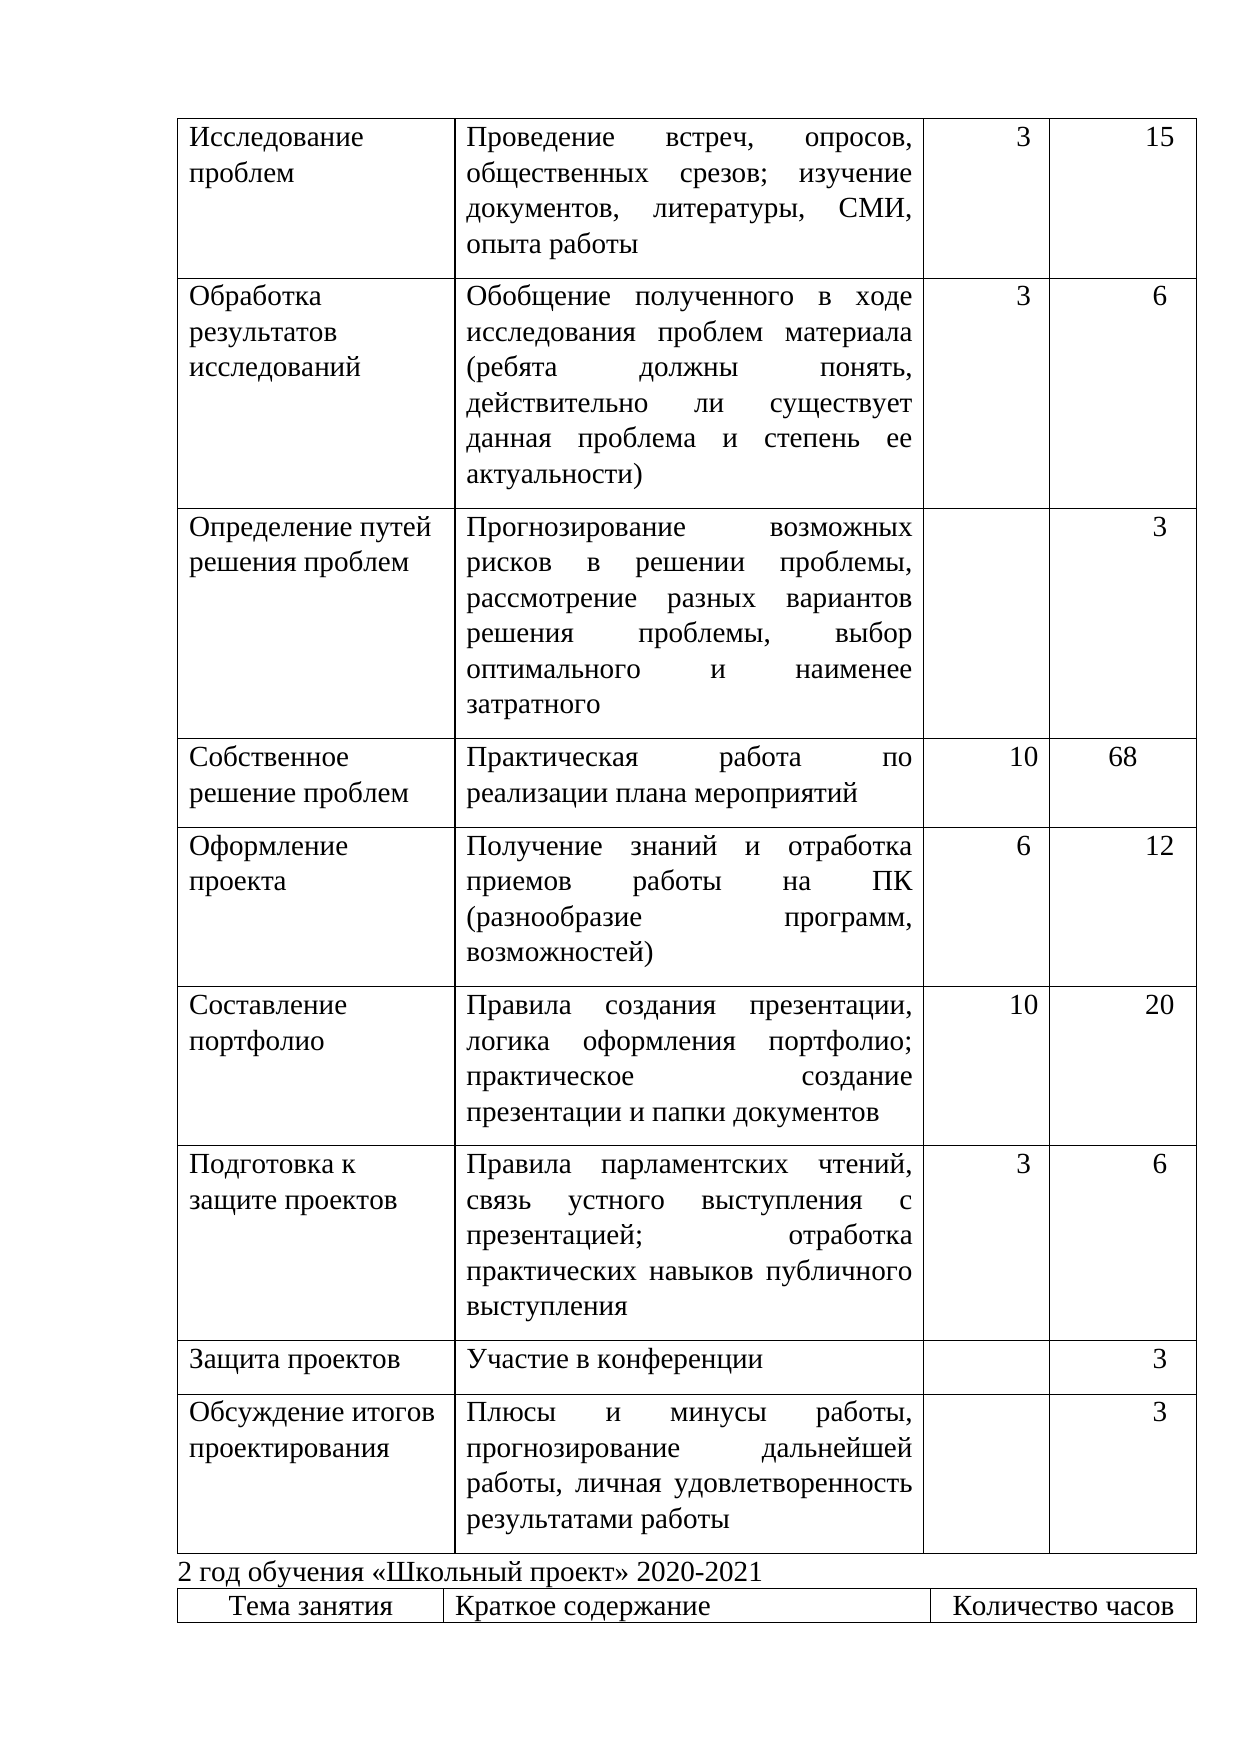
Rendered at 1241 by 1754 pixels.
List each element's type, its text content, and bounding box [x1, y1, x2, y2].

table_cell Обобщение полученного в ходе исследования проблем материала (ребята должны понять, действительно ли существует данная проблема и степень ее актуальности) [456, 279, 923, 508]
table_cell 3 [1050, 509, 1196, 738]
table_cell [924, 509, 1049, 738]
table_cell Обсуждение итогов проектирования [178, 1395, 454, 1553]
table_cell Получение знаний и отработка приемов работы на ПК (разнообразие программ, возможностей) [456, 828, 923, 986]
table_cell 3 [924, 1146, 1049, 1340]
table_cell Участие в конференции [456, 1341, 923, 1393]
table_cell Оформление проекта [178, 828, 454, 986]
table_cell Собственное решение проблем [178, 739, 454, 827]
table_cell 20 [1050, 987, 1196, 1145]
table_cell 10 [924, 739, 1049, 827]
table_cell Подготовка к защите проектов [178, 1146, 454, 1340]
table_cell Проведение встреч, опросов, общественных срезов; изучение документов, литературы, СМИ, опыта работы [456, 119, 923, 277]
table_cell Практическая работа по реализации плана мероприятий [456, 739, 923, 827]
table_cell 3 [1050, 1395, 1196, 1553]
table_cell 6 [1050, 1146, 1196, 1340]
table_cell Правила парламентских чтений, связь устного выступления с презентацией; отработка практических навыков публичного выступления [456, 1146, 923, 1340]
table_cell Защита проектов [178, 1341, 454, 1393]
table_cell Составление портфолио [178, 987, 454, 1145]
table_cell 6 [924, 828, 1049, 986]
table_cell Обработка результатов исследований [178, 279, 454, 508]
table_cell Плюсы и минусы работы, прогнозирование дальнейшей работы, личная удовлетворенность результатами работы [456, 1395, 923, 1553]
text 2 год обучения «Школьный проект» 2020-2021 [177, 1554, 1152, 1587]
table_cell [924, 1341, 1049, 1393]
table_cell 3 [924, 279, 1049, 508]
table_cell 3 [924, 119, 1049, 277]
table_cell [924, 1395, 1049, 1553]
table_header Краткое содержание [444, 1589, 930, 1622]
table_cell Определение путей решения проблем [178, 509, 454, 738]
table_cell Прогнозирование возможных рисков в решении проблемы, рассмотрение разных вариантов решения проблемы, выбор оптимального и наименее затратного [456, 509, 923, 738]
table_cell Правила создания презентации, логика оформления портфолио; практическое создание презентации и папки документов [456, 987, 923, 1145]
table_cell 10 [924, 987, 1049, 1145]
table_cell 68 [1050, 739, 1196, 827]
table_cell Исследование проблем [178, 119, 454, 277]
table_cell 3 [1050, 1341, 1196, 1393]
table_cell 6 [1050, 279, 1196, 508]
table_header Тема занятия [178, 1589, 443, 1622]
table_cell 15 [1050, 119, 1196, 277]
table_header Количество часов [931, 1589, 1196, 1622]
table_cell 12 [1050, 828, 1196, 986]
